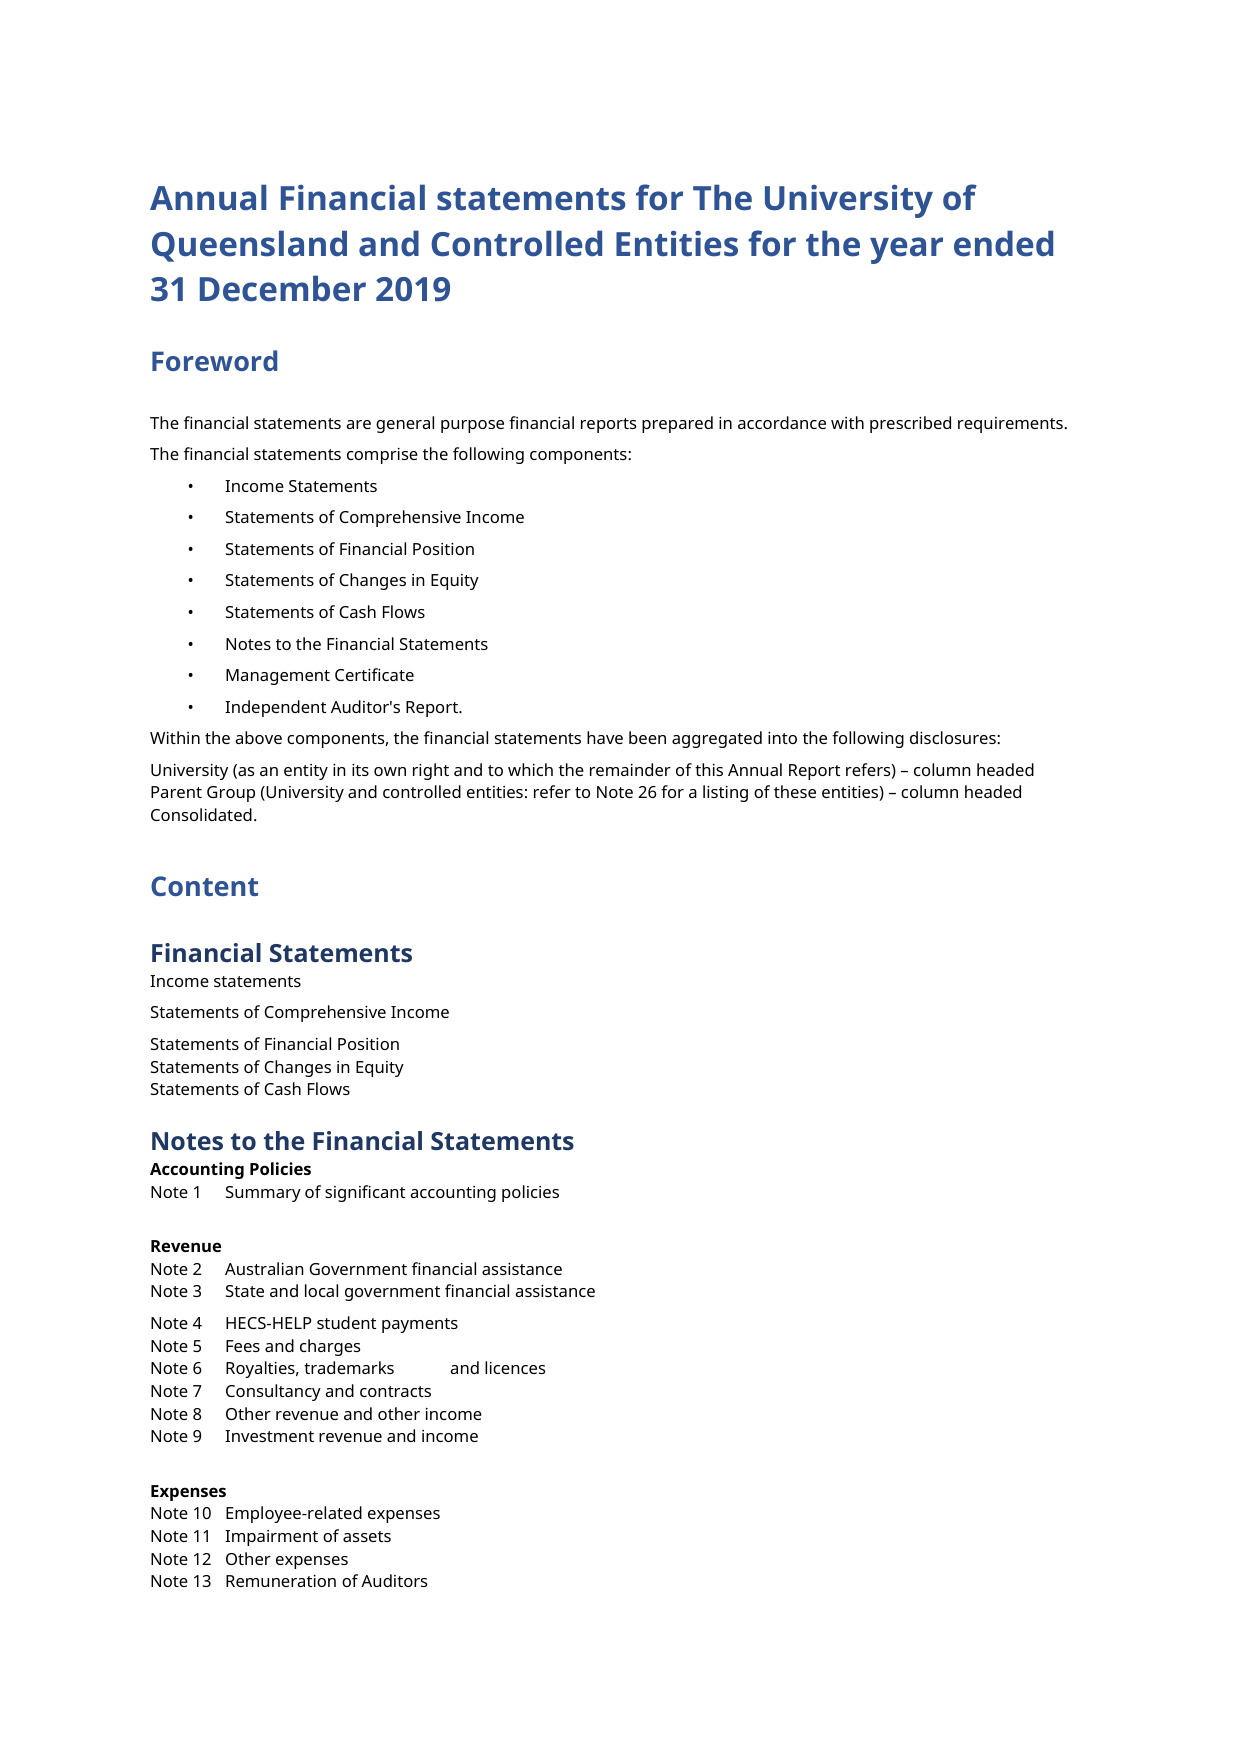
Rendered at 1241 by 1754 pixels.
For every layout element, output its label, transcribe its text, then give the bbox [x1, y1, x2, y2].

subtitle Foreword [150, 343, 1090, 380]
subtitle Financial Statements [150, 935, 1090, 969]
text Expenses Note 10 Employee-related expenses Note 11 Impairment of assets Note 12 Other expenses Note 13 Remuneration of Auditors [150, 1457, 1090, 1593]
text Statements of Financial Position Statements of Changes in Equity Statements of Cash Flows Notes to the Financial Statements Accounting Policies Note 1 Summary of significant accounting policies [150, 1033, 1090, 1203]
text The financial statements are general purpose financial reports prepared in accordance with prescribed requirements. [150, 411, 1090, 434]
text Income statements [150, 969, 1090, 992]
list Income Statements [187, 474, 1090, 497]
list Notes to the Financial Statements [187, 632, 1090, 655]
text Within the above components, the financial statements have been aggregated into the following disclosures: [150, 727, 1090, 749]
text University (as an entity in its own right and to which the remainder of this Annual Report refers) – column headed Parent Group (University and controlled entities: refer to Note 26 for a listing of these entities) – column headed Consolidated. [150, 758, 1090, 827]
text The financial statements comprise the following components: [150, 443, 1090, 466]
list Independent Auditor's Report. [187, 695, 1090, 718]
list Statements of Cash Flows [187, 601, 1090, 623]
text Statements of Comprehensive Income [150, 1001, 1090, 1024]
subtitle Annual Financial statements for The University of Queensland and Controlled Entities for the year ended 31 December 2019 [150, 175, 1090, 311]
text Revenue Note 2 Australian Government financial assistance Note 3 State and local government financial assistance [150, 1212, 1090, 1303]
list Statements of Financial Position [187, 537, 1090, 560]
list Management Certificate [187, 664, 1090, 686]
list Statements of Changes in Equity [187, 569, 1090, 592]
text Note 4 HECS-HELP student payments Note 5 Fees and charges Note 6 Royalties, trademarks and licences Note 7 Consultancy and contracts Note 8 Other revenue and other income Note 9 Investment revenue and income [150, 1311, 1090, 1448]
subtitle Content [150, 867, 1090, 904]
list Statements of Comprehensive Income [187, 506, 1090, 529]
